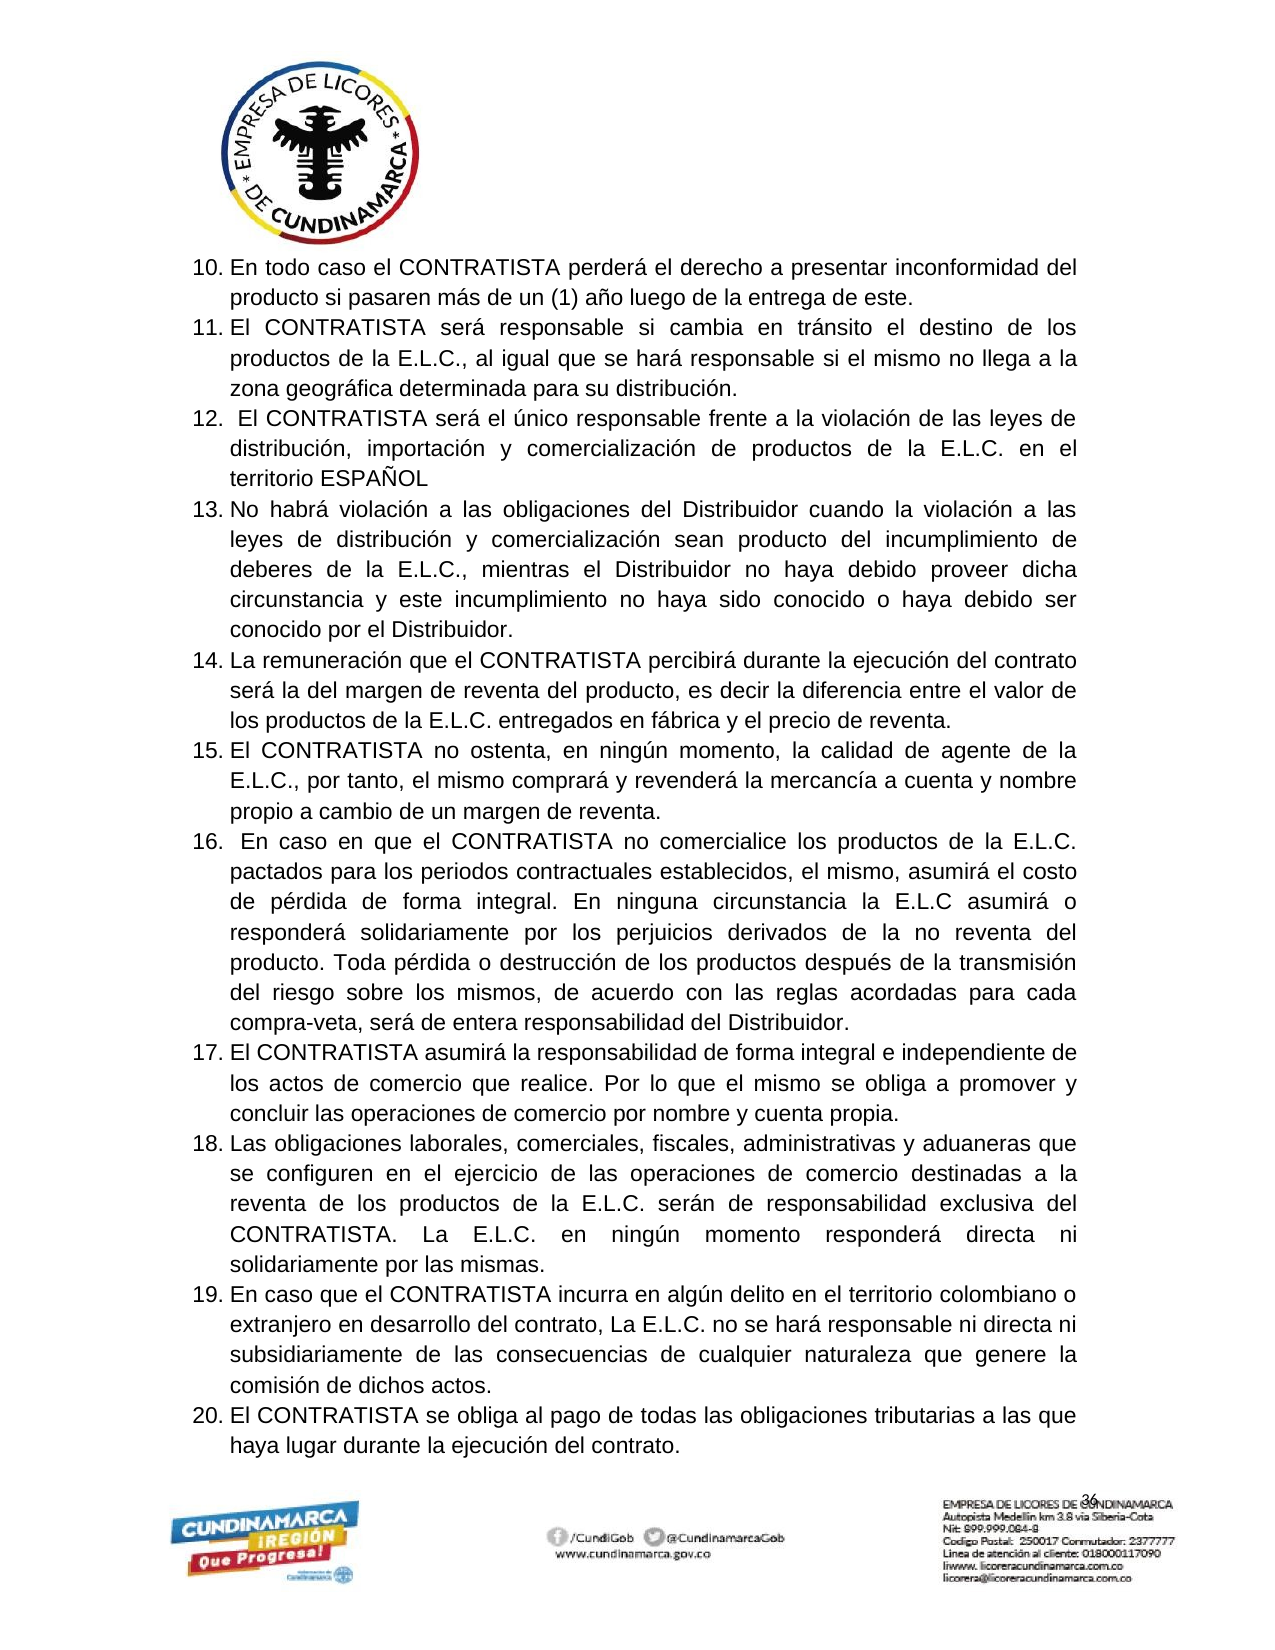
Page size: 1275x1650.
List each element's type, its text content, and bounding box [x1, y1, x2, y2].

list El CONTRATISTA asumirá la responsabilidad de forma integral e independiente de los actos de comercio que realice. Por lo que el mismo se obliga a promover y concluir las operaciones de comercio por nombre y cuenta propia. [192, 1039, 1078, 1126]
list El CONTRATISTA no ostenta, en ningún momento, la calidad de agente de la E.L.C., por tanto, el mismo comprará y revenderá la mercancía a cuenta y nombre propio a cambio de un margen de reventa. [192, 737, 1078, 824]
list El CONTRATISTA será el único responsable frente a la violación de las leyes de distribución, importación y comercialización de productos de la E.L.C. en el territorio ESPAÑOL [192, 405, 1078, 492]
list El CONTRATISTA será responsable si cambia en tránsito el destino de los productos de la E.L.C., al igual que se hará responsable si el mismo no llega a la zona geográfica determinada para su distribución. [192, 314, 1078, 401]
picture [89, 1490, 1186, 1592]
list En todo caso el CONTRATISTA perderá el derecho a presentar inconformidad del producto si pasaren más de un (1) año luego de la entrega de este. [192, 254, 1078, 311]
list El CONTRATISTA se obliga al pago de todas las obligaciones tributarias a las que haya lugar durante la ejecución del contrato. [192, 1402, 1078, 1458]
list La remuneración que el CONTRATISTA percibirá durante la ejecución del contrato será la del margen de reventa del producto, es decir la diferencia entre el valor de los productos de la E.L.C. entregados en fábrica y el precio de reventa. [192, 647, 1078, 733]
list Las obligaciones laborales, comerciales, fiscales, administrativas y aduaneras que se configuren en el ejercicio de las operaciones de comercio destinadas a la reventa de los productos de la E.L.C. serán de responsabilidad exclusiva del CONTRATISTA. La E.L.C. en ningún momento responderá directa ni solidariamente por las mismas. [192, 1130, 1078, 1277]
picture [177, 51, 463, 254]
list En caso que el CONTRATISTA incurra en algún delito en el territorio colombiano o extranjero en desarrollo del contrato, La E.L.C. no se hará responsable ni directa ni subsidiariamente de las consecuencias de cualquier naturaleza que genere la comisión de dichos actos. [192, 1281, 1078, 1398]
list En caso en que el CONTRATISTA no comercialice los productos de la E.L.C. pactados para los periodos contractuales establecidos, el mismo, asumirá el costo de pérdida de forma integral. En ninguna circunstancia la E.L.C asumirá o responderá solidariamente por los perjuicios derivados de la no reventa del producto. Toda pérdida o destrucción de los productos después de la transmisión del riesgo sobre los mismos, de acuerdo con las reglas acordadas para cada compra-veta, será de entera responsabilidad del Distribuidor. [192, 828, 1078, 1036]
list No habrá violación a las obligaciones del Distribuidor cuando la violación a las leyes de distribución y comercialización sean producto del incumplimiento de deberes de la E.L.C., mientras el Distribuidor no haya debido proveer dicha circunstancia y este incumplimiento no haya sido conocido o haya debido ser conocido por el Distribuidor. [192, 496, 1078, 643]
